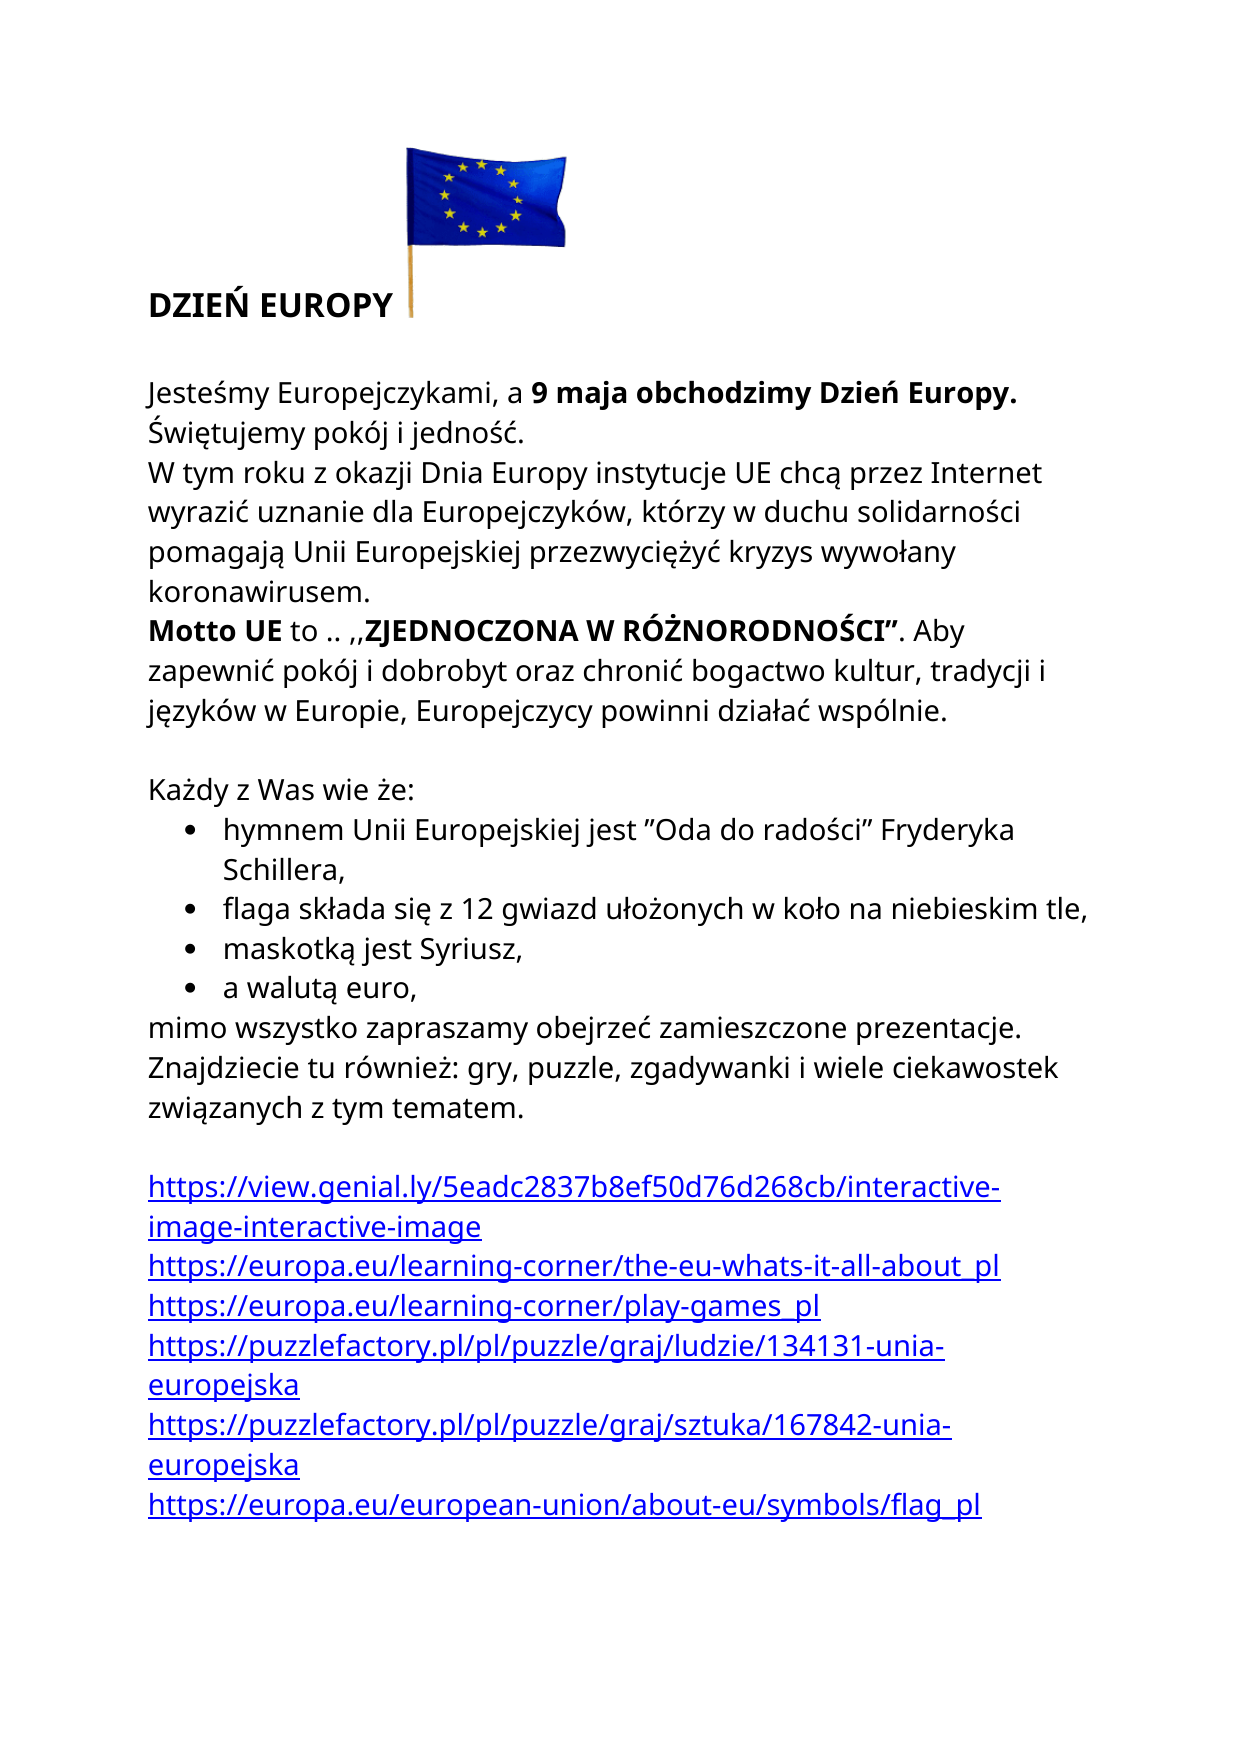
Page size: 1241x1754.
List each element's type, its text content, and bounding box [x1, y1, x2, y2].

text DZIEŃ EUROPY [148, 148, 1093, 327]
text https://europa.eu/learning-corner/the-eu-whats-it-all-about_pl [148, 1246, 1093, 1285]
text Każdy z Was wie że: [148, 769, 1093, 809]
text Jesteśmy Europejczykami, a 9 maja obchodzimy Dzień Europy. Świętujemy pokój i jedność. [148, 372, 1093, 452]
list hymnem Unii Europejskiej jest ”Oda do radości” Fryderyka Schillera, [185, 809, 1093, 888]
text https://europa.eu/learning-corner/play-games_pl [148, 1285, 1093, 1325]
text mimo wszystko zapraszamy obejrzeć zamieszczone prezentacje. Znajdziecie tu również: gry, puzzle, zgadywanki i wiele ciekawostek związanych z tym tematem. [148, 1007, 1093, 1127]
text https://puzzlefactory.pl/pl/puzzle/graj/ludzie/134131-unia-europejska [148, 1325, 1093, 1404]
text W tym roku z okazji Dnia Europy instytucje UE chcą przez Internet wyrazić uznanie dla Europejczyków, którzy w duchu solidarności pomagają Unii Europejskiej przezwyciężyć kryzys wywołany koronawirusem. [148, 452, 1093, 611]
text https://puzzlefactory.pl/pl/puzzle/graj/sztuka/167842-unia-europejska [148, 1404, 1093, 1484]
list maskotką jest Syriusz, [185, 928, 1093, 968]
list flaga składa się z 12 gwiazd ułożonych w koło na niebieskim tle, [185, 888, 1093, 928]
text https://europa.eu/european-union/about-eu/symbols/flag_pl [148, 1484, 1093, 1523]
text https://view.genial.ly/5eadc2837b8ef50d76d268cb/interactive-image-interactive-image [148, 1166, 1093, 1246]
picture [401, 147, 572, 318]
list a walutą euro, [185, 968, 1093, 1007]
text Motto UE to .. ,,ZJEDNOCZONA W RÓŻNORODNOŚCI’’. Aby zapewnić pokój i dobrobyt oraz chronić bogactwo kultur, tradycji i języków w Europie, Europejczycy powinni działać wspólnie. [148, 611, 1093, 730]
